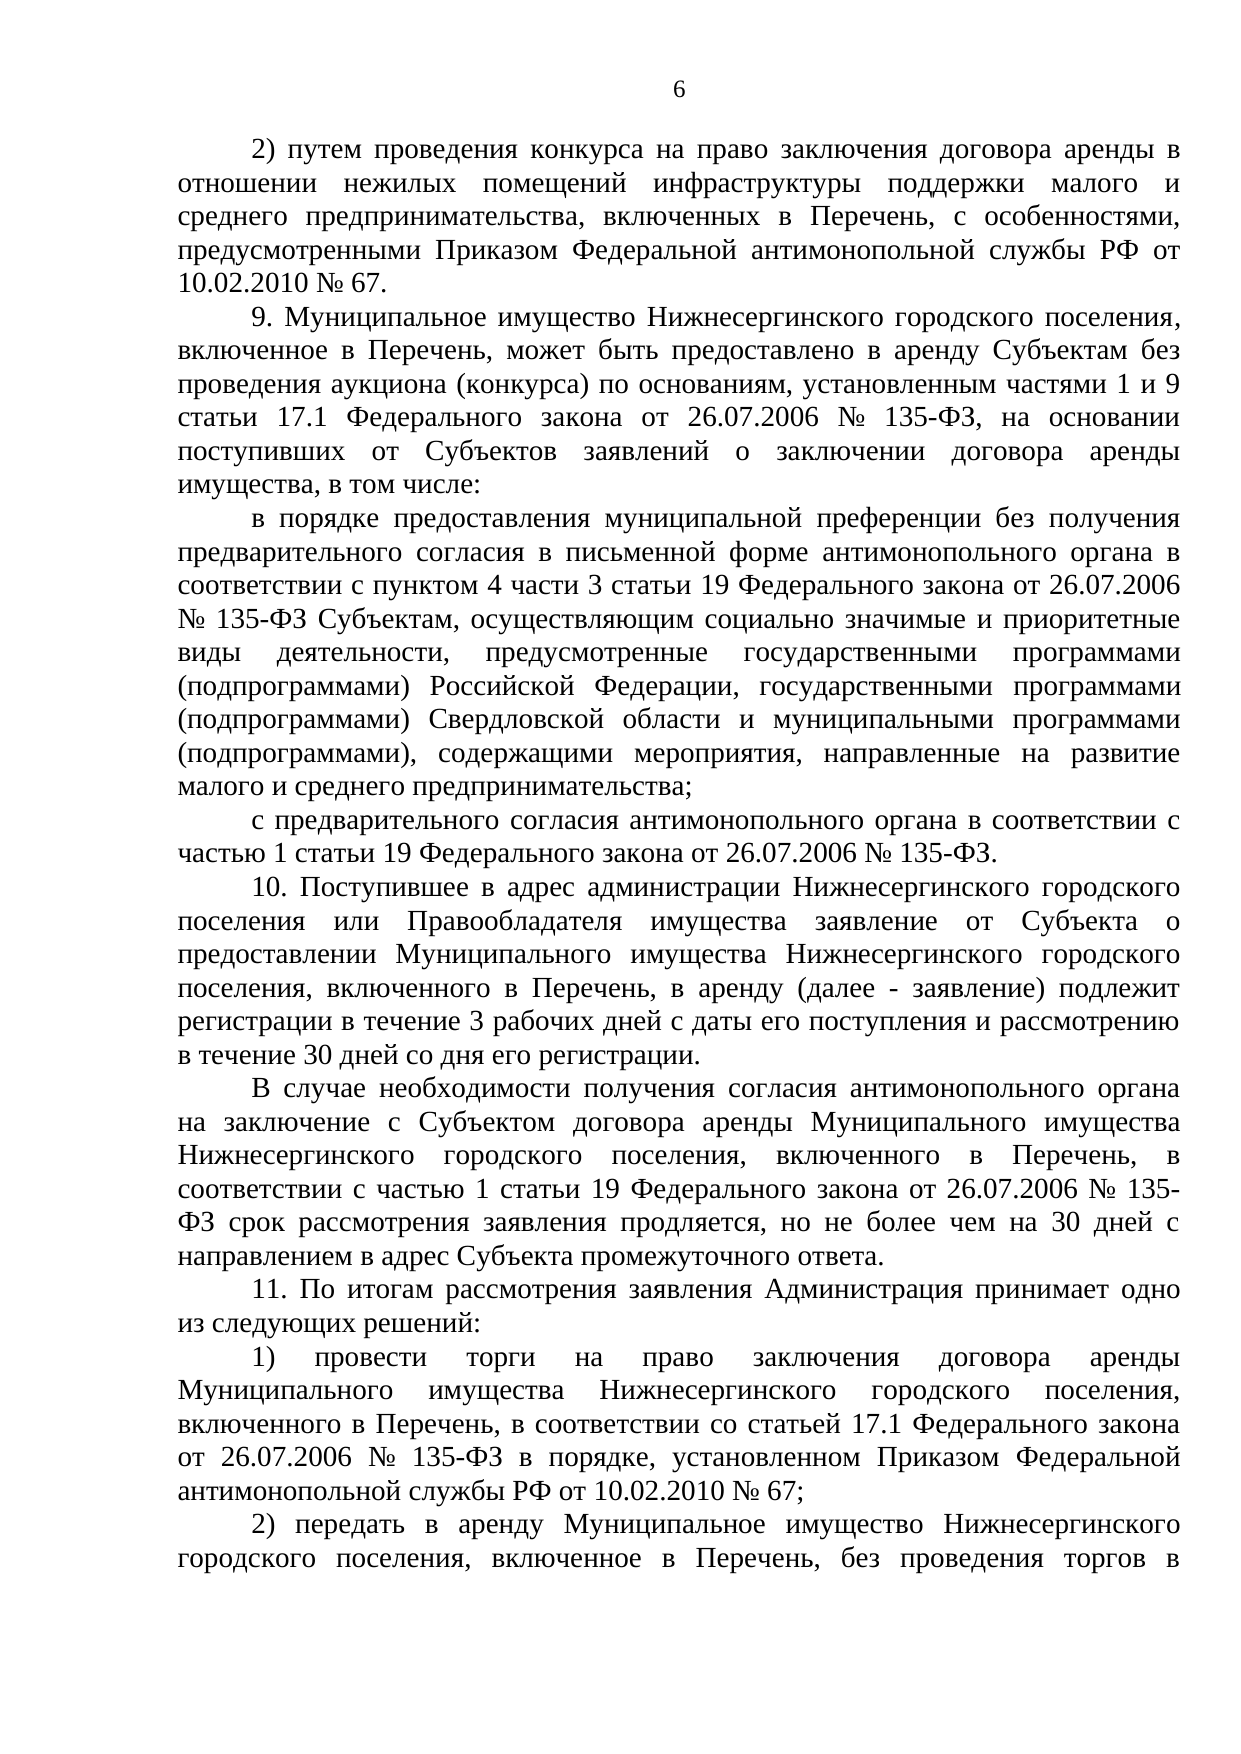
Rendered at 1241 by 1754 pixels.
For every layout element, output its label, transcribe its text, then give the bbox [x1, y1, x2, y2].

text 1) провести торги на право заключения договора аренды Муниципального имущества Нижнесергинского городского поселения, включенного в Перечень, в соответствии со статьей 17.1 Федерального закона от 26.07.2006 № 135-ФЗ в порядке, установленном Приказом Федеральной антимонопольной службы РФ от 10.02.2010 № 67; [177, 1339, 1181, 1506]
text 10. Поступившее в адрес администрации Нижнесергинского городского поселения или Правообладателя имущества заявление от Субъекта о предоставлении Муниципального имущества Нижнесергинского городского поселения, включенного в Перечень, в аренду (далее - заявление) подлежит регистрации в течение 3 рабочих дней с даты его поступления и рассмотрению в течение 30 дней со дня его регистрации. [177, 869, 1181, 1070]
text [177, 1506, 1181, 1573]
text в порядке предоставления муниципальной преференции без получения предварительного согласия в письменной форме антимонопольного органа в соответствии с пунктом 4 части 3 статьи 19 Федерального закона от 26.07.2006 № 135-ФЗ Субъектам, осуществляющим социально значимые и приоритетные виды деятельности, предусмотренные государственными программами (подпрограммами) Российской Федерации, государственными программами (подпрограммами) Свердловской области и муниципальными программами (подпрограммами), содержащими мероприятия, направленные на развитие малого и среднего предпринимательства; [177, 500, 1181, 802]
text В случае необходимости получения согласия антимонопольного органа на заключение с Субъектом договора аренды Муниципального имущества Нижнесергинского городского поселения, включенного в Перечень, в соответствии с частью 1 статьи 19 Федерального закона от 26.07.2006 № 135-ФЗ срок рассмотрения заявления продляется, но не более чем на 30 дней с направлением в адрес Субъекта промежуточного ответа. [177, 1070, 1181, 1272]
text 11. По итогам рассмотрения заявления Администрация принимает одно из следующих решений: [177, 1272, 1181, 1339]
text с предварительного согласия антимонопольного органа в соответствии с частью 1 статьи 19 Федерального закона от 26.07.2006 № 135-ФЗ. [177, 802, 1181, 869]
text 2) путем проведения конкурса на право заключения договора аренды в отношении нежилых помещений инфраструктуры поддержки малого и среднего предпринимательства, включенных в Перечень, с особенностями, предусмотренными Приказом Федеральной антимонопольной службы РФ от 10.02.2010 № 67. [177, 131, 1181, 299]
text 9. Муниципальное имущество Нижнесергинского городского поселения, включенное в Перечень, может быть предоставлено в аренду Субъектам без проведения аукциона (конкурса) по основаниям, установленным частями 1 и 9 статьи 17.1 Федерального закона от 26.07.2006 № 135-ФЗ, на основании поступивших от Субъектов заявлений о заключении договора аренды имущества, в том числе: [177, 299, 1181, 500]
